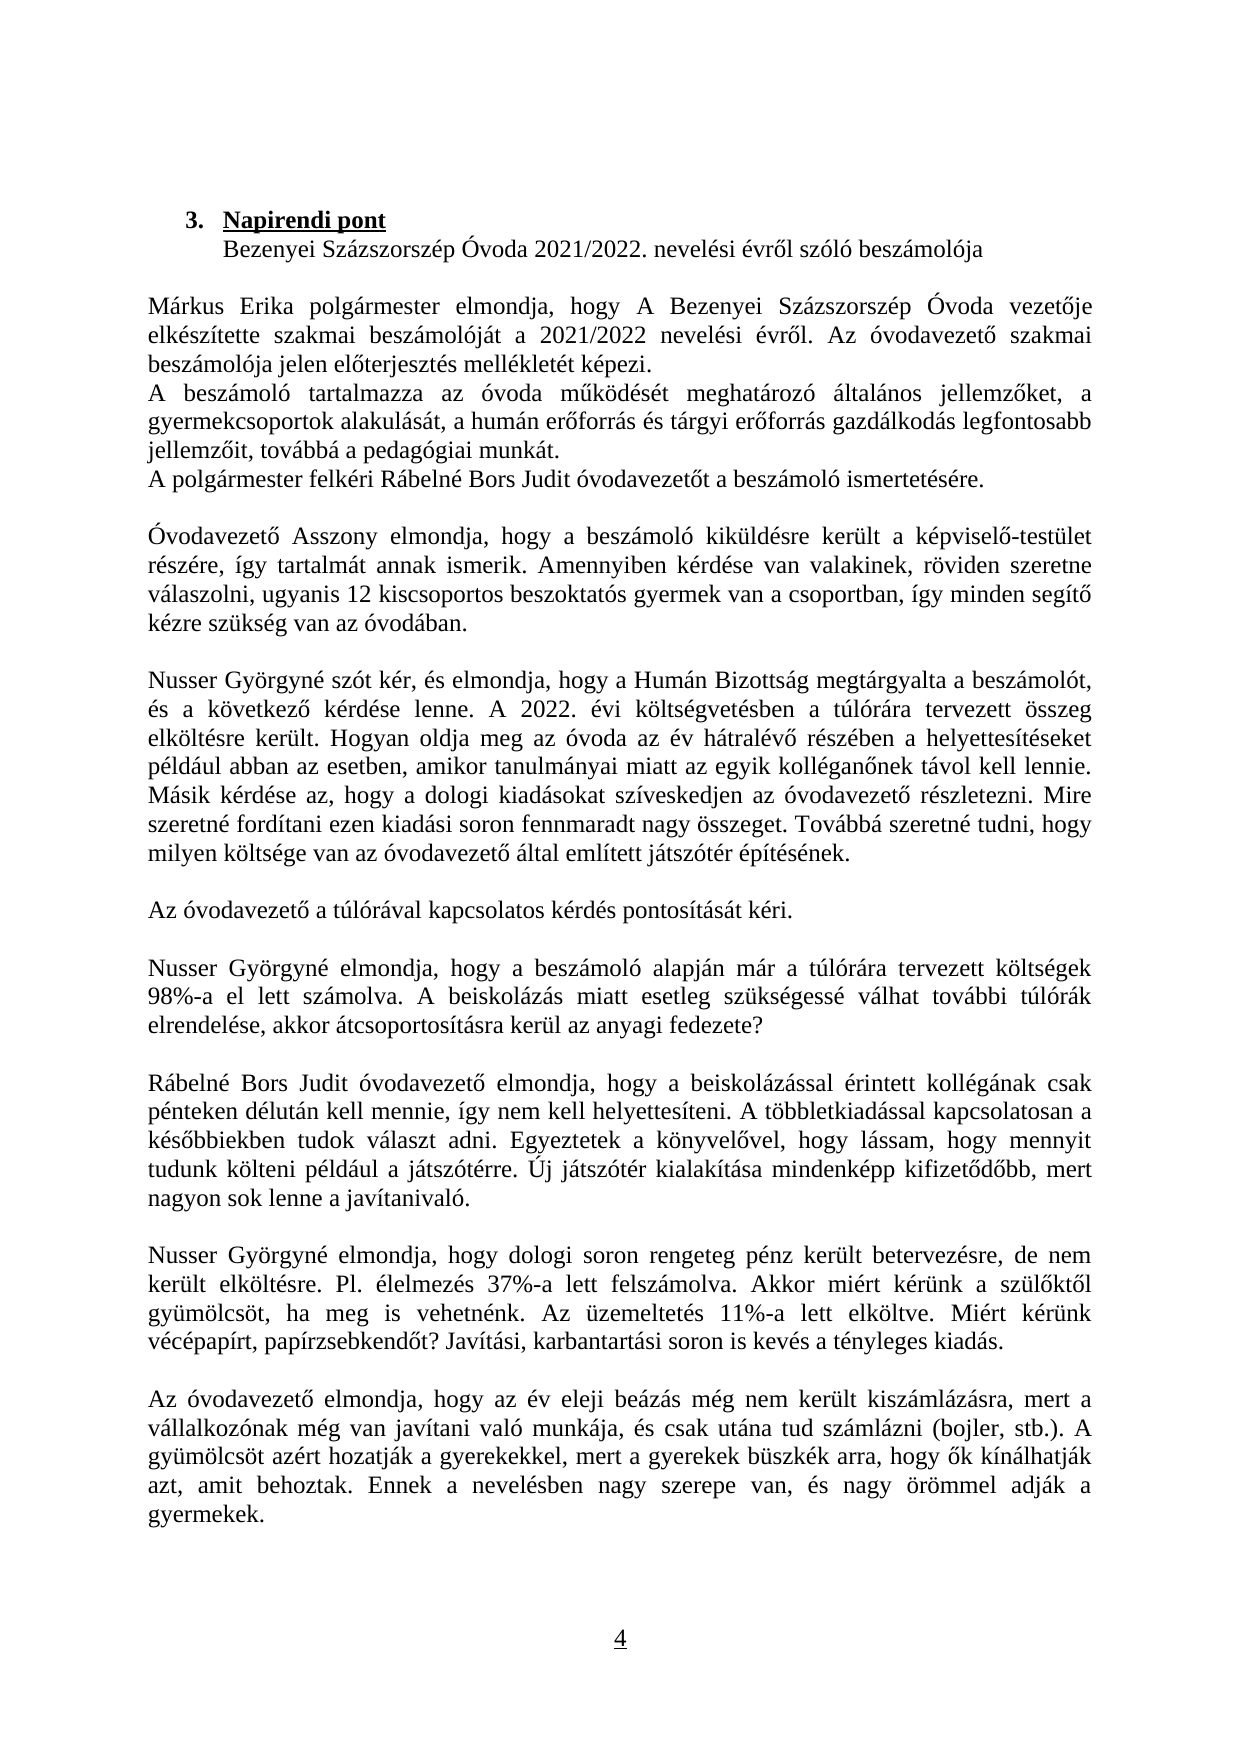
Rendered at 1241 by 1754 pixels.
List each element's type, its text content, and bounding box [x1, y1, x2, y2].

text A beszámoló tartalmazza az óvoda működését meghatározó általános jellemzőket, a gyermekcsoportok alakulását, a humán erőforrás és tárgyi erőforrás gazdálkodás legfontosabb jellemzőit, továbbá a pedagógiai munkát. [148, 378, 1093, 464]
text Bezenyei Százszorszép Óvoda 2021/2022. nevelési évről szóló beszámolója [223, 234, 1093, 263]
text Nusser Györgyné elmondja, hogy dologi soron rengeteg pénz került betervezésre, de nem került elköltésre. Pl. élelmezés 37%-a lett felszámolva. Akkor miért kérünk a szülőktől gyümölcsöt, ha meg is vehetnénk. Az üzemeltetés 11%-a lett elköltve. Miért kérünk vécépapírt, papírzsebkendőt? Javítási, karbantartási soron is kevés a tényleges kiadás. [148, 1240, 1093, 1355]
text Nusser Györgyné szót kér, és elmondja, hogy a Humán Bizottság megtárgyalta a beszámolót, és a következő kérdése lenne. A 2022. évi költségvetésben a túlórára tervezett összeg elköltésre került. Hogyan oldja meg az óvoda az év hátralévő részében a helyettesítéseket például abban az esetben, amikor tanulmányai miatt az egyik kolléganőnek távol kell lennie. Másik kérdése az, hogy a dologi kiadásokat szíveskedjen az óvodavezető részletezni. Mire szeretné fordítani ezen kiadási soron fennmaradt nagy összeget. Továbbá szeretné tudni, hogy milyen költsége van az óvodavezető által említett játszótér építésének. [148, 665, 1093, 866]
text Óvodavezető Asszony elmondja, hogy a beszámoló kiküldésre került a képviselő-testület részére, így tartalmát annak ismerik. Amennyiben kérdése van valakinek, röviden szeretne válaszolni, ugyanis 12 kiscsoportos beszoktatós gyermek van a csoportban, így minden segítő kézre szükség van az óvodában. [148, 521, 1093, 636]
text Márkus Erika polgármester elmondja, hogy A Bezenyei Százszorszép Óvoda vezetője elkészítette szakmai beszámolóját a 2021/2022 nevelési évről. Az óvodavezető szakmai beszámolója jelen előterjesztés mellékletét képezi. [148, 291, 1093, 378]
text A polgármester felkéri Rábelné Bors Judit óvodavezetőt a beszámoló ismertetésére. [148, 464, 1093, 493]
text Nusser Györgyné elmondja, hogy a beszámoló alapján már a túlórára tervezett költségek 98%-a el lett számolva. A beiskolázás miatt esetleg szükségessé válhat további túlórák elrendelése, akkor átcsoportosításra kerül az anyagi fedezete? [148, 953, 1093, 1039]
text Az óvodavezető a túlórával kapcsolatos kérdés pontosítását kéri. [148, 895, 1093, 924]
text Az óvodavezető elmondja, hogy az év eleji beázás még nem került kiszámlázásra, mert a vállalkozónak még van javítani való munkája, és csak utána tud számlázni (bojler, stb.). A gyümölcsöt azért hozatják a gyerekekkel, mert a gyerekek büszkék arra, hogy ők kínálhatják azt, amit behoztak. Ennek a nevelésben nagy szerepe van, és nagy örömmel adják a gyermekek. [148, 1384, 1093, 1528]
list Napirendi pont [185, 205, 1093, 234]
text Rábelné Bors Judit óvodavezető elmondja, hogy a beiskolázással érintett kollégának csak pénteken délután kell mennie, így nem kell helyettesíteni. A többletkiadással kapcsolatosan a későbbiekben tudok választ adni. Egyeztetek a könyvelővel, hogy lássam, hogy mennyit tudunk költeni például a játszótérre. Új játszótér kialakítása mindenképp kifizetődőbb, mert nagyon sok lenne a javítanivaló. [148, 1068, 1093, 1211]
